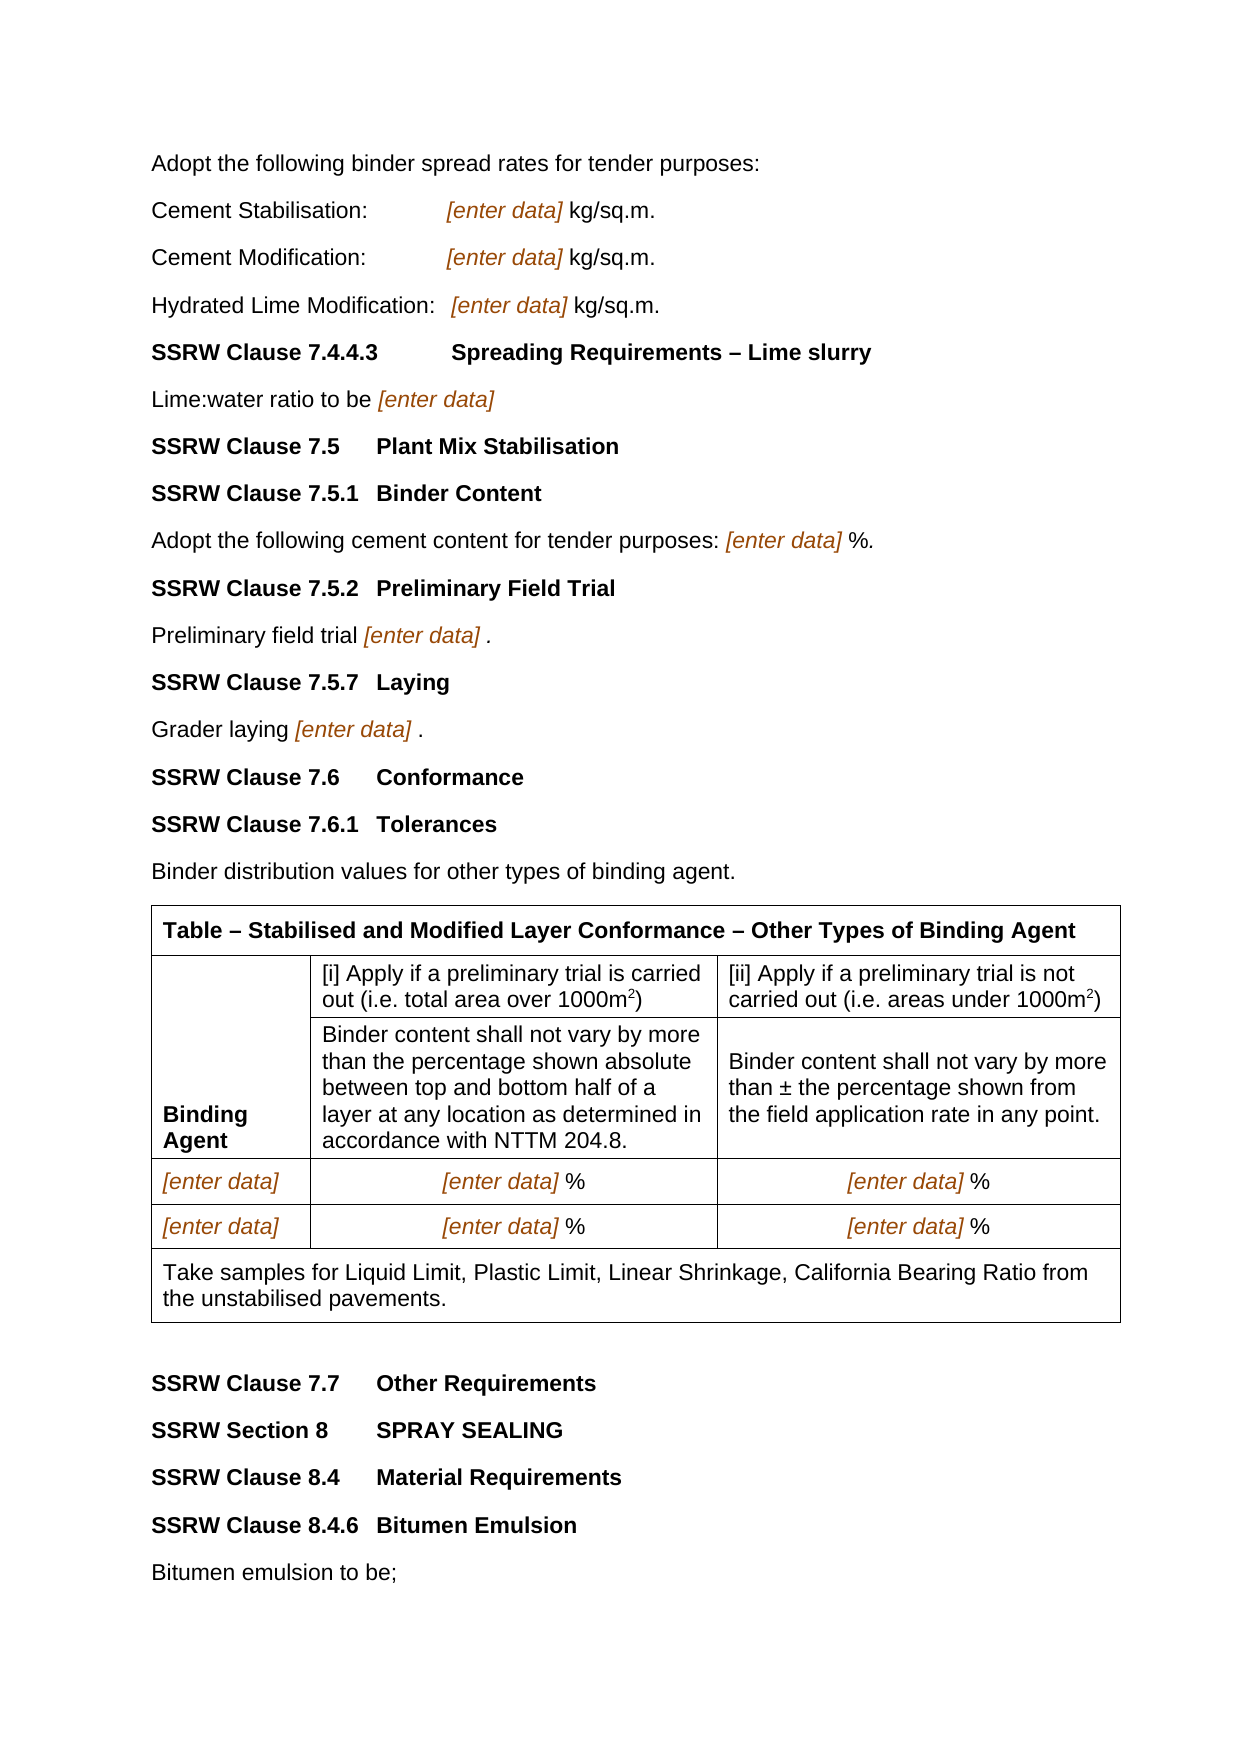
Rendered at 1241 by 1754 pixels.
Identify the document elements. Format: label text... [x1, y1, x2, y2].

text Hydrated Lime Modification: [enter data] kg/sq.m. [151, 292, 1120, 318]
text Adopt the following cement content for tender purposes: [enter data] %. [151, 527, 1120, 554]
table_header Table – Stabilised and Modified Layer Conformance – Other Types of Binding Agent [152, 906, 1120, 955]
text SSRW Clause 7.7 Other Requirements [151, 1370, 1120, 1396]
text SSRW Clause 7.5.2 Preliminary Field Trial [151, 575, 1120, 601]
table_cell [i] Apply if a preliminary trial is carried out (i.e. total area over 1000m2) [311, 956, 717, 1017]
text Cement Stabilisation: [enter data] kg/sq.m. [151, 197, 1120, 223]
text Adopt the following binder spread rates for tender purposes: [151, 150, 1120, 176]
text Lime:water ratio to be [enter data] [151, 386, 1120, 412]
table_cell [enter data] % [718, 1159, 1120, 1204]
text Binder distribution values for other types of binding agent. [151, 858, 1120, 884]
text Bitumen emulsion to be; [151, 1559, 1120, 1585]
table_cell Binding Agent [152, 956, 310, 1157]
table_cell [enter data] % [311, 1205, 717, 1248]
table_cell Binder content shall not vary by more than the percentage shown absolute between top and bottom half of a layer at any location as determined in accordance with NTTM 204.8. [311, 1018, 717, 1157]
text Cement Modification: [enter data] kg/sq.m. [151, 244, 1120, 271]
text SSRW Clause 7.4.4.3 Spreading Requirements – Lime slurry [151, 339, 1120, 365]
table_cell [ii] Apply if a preliminary trial is not carried out (i.e. areas under 1000m2) [718, 956, 1120, 1017]
text SSRW Clause 8.4 Material Requirements [151, 1464, 1120, 1491]
text SSRW Clause 8.4.6 Bitumen Emulsion [151, 1512, 1120, 1538]
text SSRW Section 8 SPRAY SEALING [151, 1417, 1120, 1443]
table_cell [enter data] [152, 1205, 310, 1248]
text SSRW Clause 7.6 Conformance [151, 763, 1120, 790]
text Preliminary field trial [enter data] . [151, 622, 1120, 648]
text SSRW Clause 7.6.1 Tolerances [151, 811, 1120, 837]
table_cell [enter data] [152, 1159, 310, 1204]
table_cell [enter data] % [718, 1205, 1120, 1248]
table_cell [enter data] % [311, 1159, 717, 1204]
table_cell Take samples for Liquid Limit, Plastic Limit, Linear Shrinkage, California Bearing Ratio from the unstabilised pavements. [152, 1249, 1120, 1322]
text SSRW Clause 7.5.7 Laying [151, 669, 1120, 695]
text SSRW Clause 7.5.1 Binder Content [151, 480, 1120, 507]
text SSRW Clause 7.5 Plant Mix Stabilisation [151, 433, 1120, 459]
table_cell Binder content shall not vary by more than ± the percentage shown from the field application rate in any point. [718, 1018, 1120, 1157]
text Grader laying [enter data] . [151, 716, 1120, 743]
